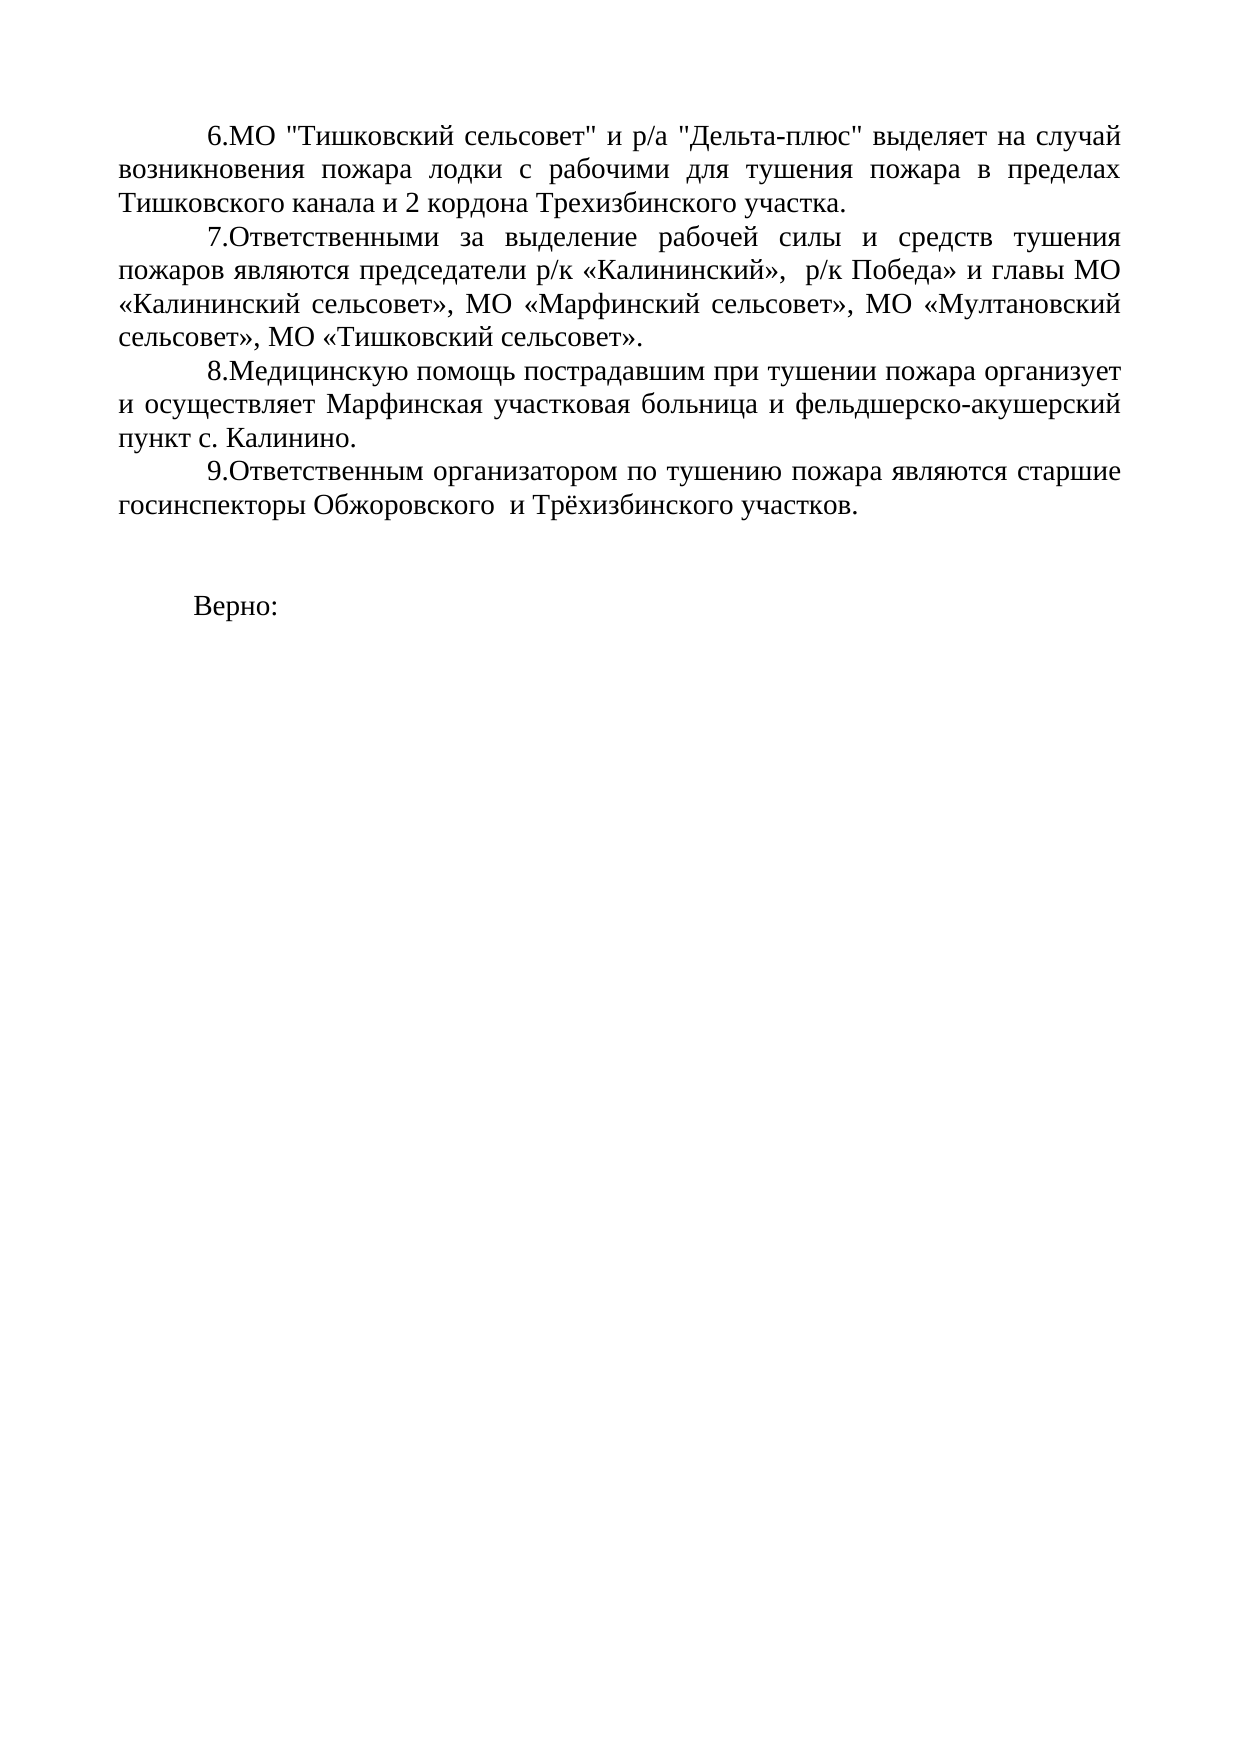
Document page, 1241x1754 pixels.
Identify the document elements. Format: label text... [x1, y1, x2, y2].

text 8.Медицинскую помощь пострадавшим при тушении пожара организует и осуществляет Марфинская участковая больница и фельдшерско-акушерский пункт с. Калинино. [118, 353, 1122, 453]
text 6.МО "Тишковский сельсовет" и р/а "Дельта-плюс" выделяет на случай возникновения пожара лодки с рабочими для тушения пожара в пределах Тишковского канала и 2 кордона Трехизбинского участка. [118, 118, 1122, 219]
text 7.Ответственными за выделение рабочей силы и средств тушения пожаров являются председатели р/к «Калининский», р/к Победа» и главы МО «Калининский сельсовет», МО «Марфинский сельсовет», МО «Мултановский сельсовет», МО «Тишковский сельсовет». [118, 219, 1122, 353]
text 9.Ответственным организатором по тушению пожара являются старшие госинспекторы Обжоровского и Трёхизбинского участков. [118, 453, 1122, 521]
text Верно: [118, 588, 1122, 621]
